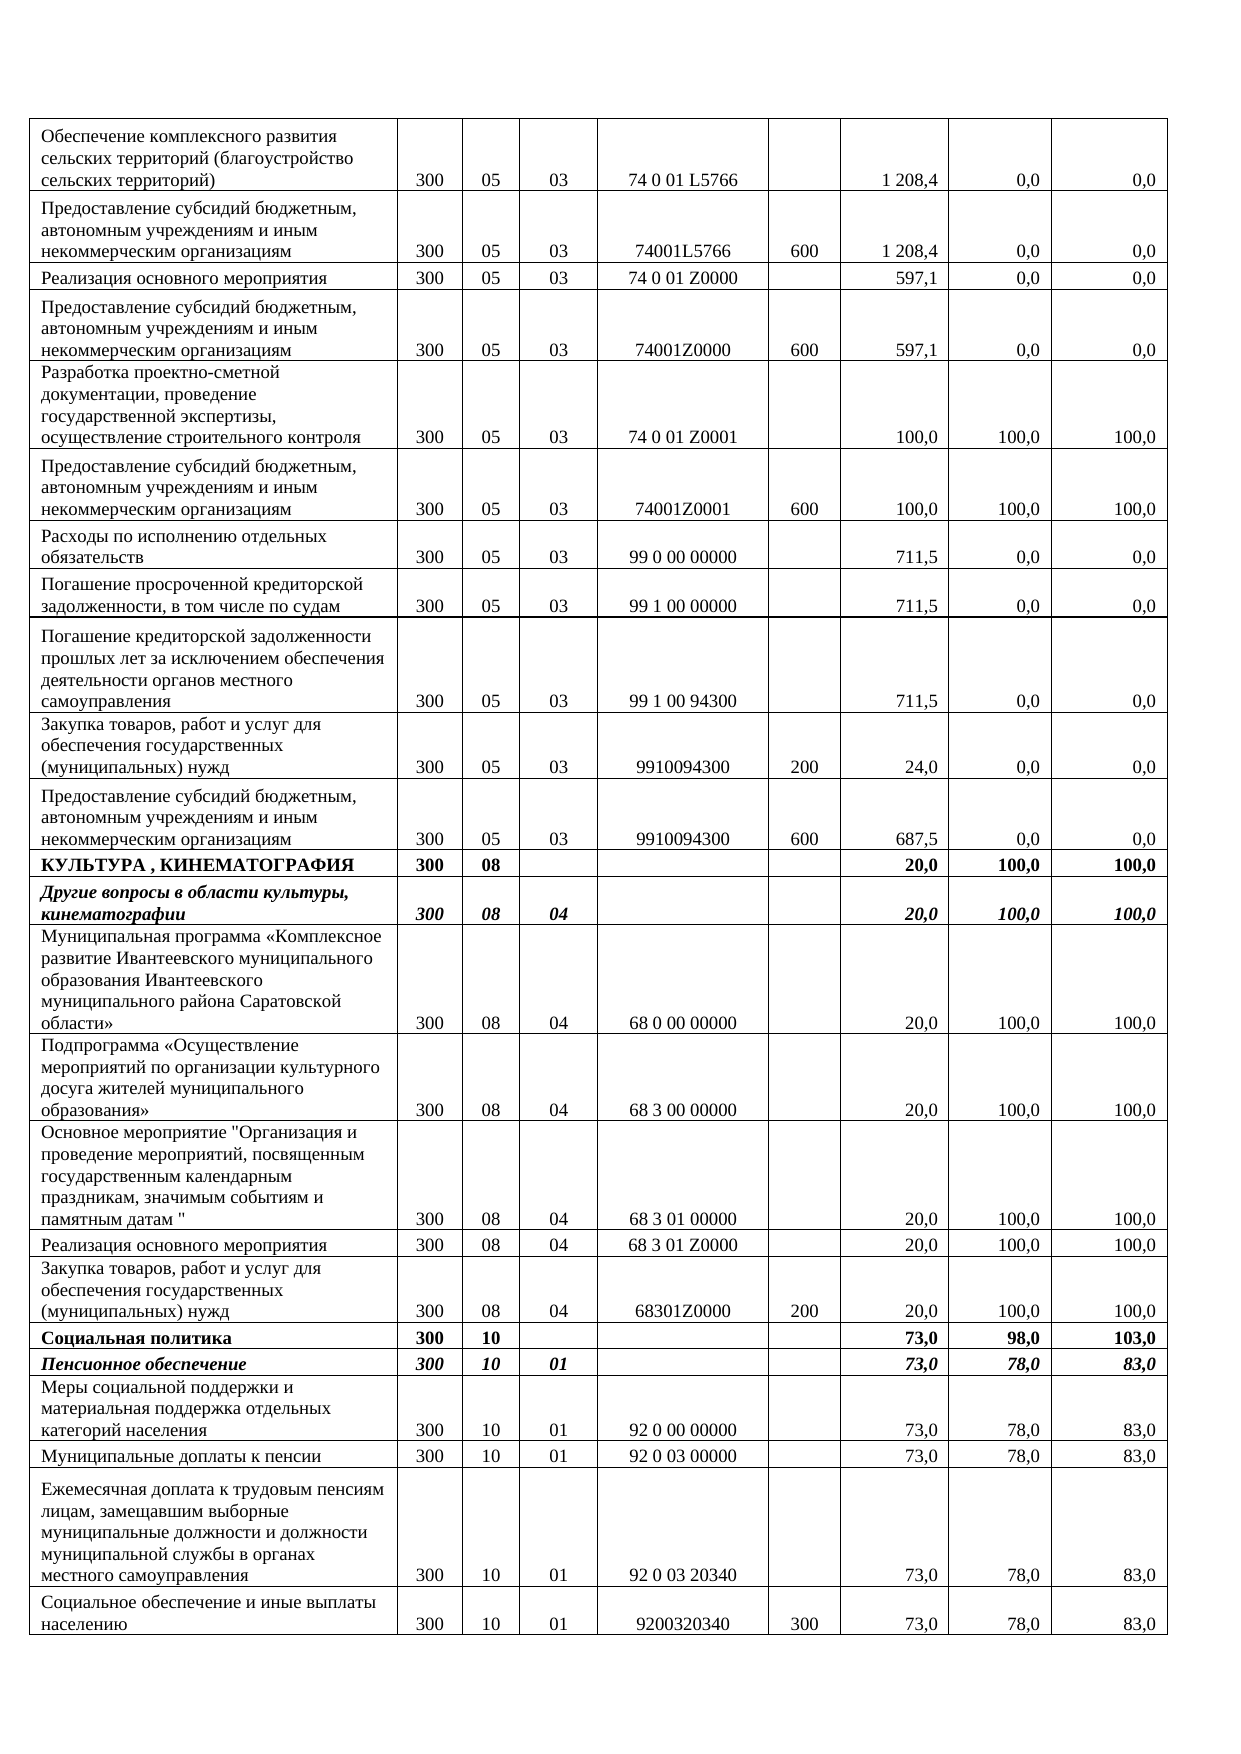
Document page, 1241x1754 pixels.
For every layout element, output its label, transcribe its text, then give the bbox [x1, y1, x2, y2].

table_cell 99 0 00 00000 [598, 521, 768, 568]
table_cell Пенсионное обеспечение [30, 1349, 397, 1375]
table_cell Социальная политика [30, 1323, 397, 1348]
table_cell 300 [769, 1587, 840, 1634]
table_cell 300 [398, 618, 462, 712]
table_cell 0,0 [1052, 521, 1167, 568]
table_cell 597,1 [841, 290, 948, 360]
table_cell 9200320340 [598, 1587, 768, 1634]
table_cell 20,0 [841, 1121, 948, 1229]
table_cell 08 [463, 1230, 519, 1256]
table_cell [769, 263, 840, 288]
table_cell 10 [463, 1468, 519, 1586]
table_cell 10 [463, 1323, 519, 1348]
table_cell 03 [520, 779, 597, 849]
table_cell 0,0 [1052, 779, 1167, 849]
table_cell 600 [769, 449, 840, 519]
table_cell 74 0 01 Z0000 [598, 263, 768, 288]
table_cell 100,0 [949, 1257, 1051, 1322]
table_cell 05 [463, 290, 519, 360]
table_cell [769, 877, 840, 924]
table_cell 74001Z0000 [598, 290, 768, 360]
table_cell 300 [398, 713, 462, 777]
table_cell Закупка товаров, работ и услуг для обеспечения государственных (муниципальных) нужд [30, 713, 397, 777]
table_cell 0,0 [1052, 290, 1167, 360]
table_cell 0,0 [1052, 618, 1167, 712]
table_cell 0,0 [949, 569, 1051, 616]
table_cell [769, 1121, 840, 1229]
table_cell 711,5 [841, 569, 948, 616]
table_cell Реализация основного мероприятия [30, 263, 397, 288]
table_cell 04 [520, 1121, 597, 1229]
table_cell 03 [520, 569, 597, 616]
table_cell [598, 1323, 768, 1348]
table_cell 100,0 [1052, 361, 1167, 448]
table_cell 300 [398, 1034, 462, 1120]
table_cell 83,0 [1052, 1441, 1167, 1467]
table_cell 9910094300 [598, 713, 768, 777]
table_cell 73,0 [841, 1587, 948, 1634]
table_cell 100,0 [1052, 449, 1167, 519]
table_cell [769, 569, 840, 616]
table_cell 100,0 [949, 850, 1051, 876]
table_cell 300 [398, 521, 462, 568]
table_cell 100,0 [1052, 1257, 1167, 1322]
table_cell 04 [520, 1034, 597, 1120]
table_cell [769, 1034, 840, 1120]
table_cell 300 [398, 850, 462, 876]
table_cell 0,0 [1052, 569, 1167, 616]
table_cell 600 [769, 191, 840, 262]
table_cell Ежемесячная доплата к трудовым пенсиям лицам, замещавшим выборные муниципальные должности и должности муниципальной службы в органах местного самоуправления [30, 1468, 397, 1586]
table_cell 03 [520, 361, 597, 448]
table_cell 0,0 [949, 119, 1051, 190]
table_cell 10 [463, 1587, 519, 1634]
table_cell Муниципальные доплаты к пенсии [30, 1441, 397, 1467]
table_cell 92 0 00 00000 [598, 1376, 768, 1440]
table_cell 08 [463, 1121, 519, 1229]
table_cell 100,0 [949, 1121, 1051, 1229]
table_cell 92 0 03 00000 [598, 1441, 768, 1467]
table_cell 300 [398, 1587, 462, 1634]
table_cell 83,0 [1052, 1349, 1167, 1375]
table_cell 03 [520, 191, 597, 262]
table_cell 600 [769, 290, 840, 360]
table_cell Предоставление субсидий бюджетным, автономным учреждениям и иным некоммерческим организациям [30, 290, 397, 360]
table_cell 300 [398, 1230, 462, 1256]
table_cell 83,0 [1052, 1376, 1167, 1440]
table_cell 74 0 01 L5766 [598, 119, 768, 190]
table_cell КУЛЬТУРА , КИНЕМАТОГРАФИЯ [30, 850, 397, 876]
table_cell 73,0 [841, 1323, 948, 1348]
table_cell 100,0 [949, 1230, 1051, 1256]
table_cell 100,0 [841, 449, 948, 519]
table_cell 01 [520, 1349, 597, 1375]
table_cell 68301Z0000 [598, 1257, 768, 1322]
table_cell 597,1 [841, 263, 948, 288]
table_cell 03 [520, 618, 597, 712]
table_cell [769, 119, 840, 190]
table_cell Разработка проектно-сметной документации, проведение государственной экспертизы, осуществление строительного контроля [30, 361, 397, 448]
table_cell 300 [398, 1121, 462, 1229]
table_cell 300 [398, 263, 462, 288]
table_cell 9910094300 [598, 779, 768, 849]
table_cell Социальное обеспечение и иные выплаты населению [30, 1587, 397, 1634]
table_cell [769, 521, 840, 568]
table_cell 99 1 00 94300 [598, 618, 768, 712]
table_cell 08 [463, 850, 519, 876]
table_cell 100,0 [1052, 925, 1167, 1033]
table_cell 0,0 [949, 290, 1051, 360]
table_cell 100,0 [841, 361, 948, 448]
table_cell 05 [463, 449, 519, 519]
table_cell Другие вопросы в области культуры, кинематографии [30, 877, 397, 924]
table_cell 1 208,4 [841, 119, 948, 190]
table_cell Подпрограмма «Осуществление мероприятий по организации культурного досуга жителей муниципального образования» [30, 1034, 397, 1120]
table_cell 01 [520, 1441, 597, 1467]
table_cell 78,0 [949, 1441, 1051, 1467]
table_cell 20,0 [841, 1230, 948, 1256]
table_cell 73,0 [841, 1349, 948, 1375]
table_cell 10 [463, 1349, 519, 1375]
table_cell 0,0 [949, 191, 1051, 262]
table_cell [598, 850, 768, 876]
table_cell 1 208,4 [841, 191, 948, 262]
table_cell [769, 925, 840, 1033]
table_cell 03 [520, 263, 597, 288]
table_cell [520, 1323, 597, 1348]
table_cell 300 [398, 1257, 462, 1322]
table_cell 0,0 [949, 713, 1051, 777]
table_cell 04 [520, 877, 597, 924]
table_cell 04 [520, 1230, 597, 1256]
table_cell 99 1 00 00000 [598, 569, 768, 616]
table_cell 04 [520, 1257, 597, 1322]
table_cell 100,0 [1052, 1034, 1167, 1120]
table_cell 08 [463, 1257, 519, 1322]
table_cell 200 [769, 1257, 840, 1322]
table_cell [769, 1230, 840, 1256]
table_cell Муниципальная программа «Комплексное развитие Ивантеевского муниципального образования Ивантеевского муниципального района Саратовской области» [30, 925, 397, 1033]
table_cell 711,5 [841, 521, 948, 568]
table_cell [598, 877, 768, 924]
table_cell 01 [520, 1468, 597, 1586]
table_cell 100,0 [1052, 1230, 1167, 1256]
table_cell Закупка товаров, работ и услуг для обеспечения государственных (муниципальных) нужд [30, 1257, 397, 1322]
table_cell 05 [463, 521, 519, 568]
table_cell 300 [398, 877, 462, 924]
table_cell Погашение просроченной кредиторской задолженности, в том числе по судам [30, 569, 397, 616]
table_cell 300 [398, 361, 462, 448]
table_cell 68 3 01 00000 [598, 1121, 768, 1229]
table_cell 20,0 [841, 850, 948, 876]
table_cell 300 [398, 449, 462, 519]
table_cell 20,0 [841, 925, 948, 1033]
table_cell 300 [398, 1349, 462, 1375]
table_cell 08 [463, 877, 519, 924]
table_cell [769, 850, 840, 876]
table_cell 103,0 [1052, 1323, 1167, 1348]
table_cell 100,0 [1052, 1121, 1167, 1229]
table_cell [769, 1323, 840, 1348]
table_cell [769, 361, 840, 448]
table_cell 73,0 [841, 1468, 948, 1586]
table_cell 78,0 [949, 1587, 1051, 1634]
table_cell 74001Z0001 [598, 449, 768, 519]
table_cell 83,0 [1052, 1587, 1167, 1634]
table_cell 03 [520, 713, 597, 777]
table_cell 300 [398, 1323, 462, 1348]
table_cell 0,0 [949, 779, 1051, 849]
table_cell 0,0 [949, 263, 1051, 288]
table_cell 73,0 [841, 1376, 948, 1440]
table_cell [769, 1468, 840, 1586]
table_cell 03 [520, 521, 597, 568]
table_cell 68 3 01 Z0000 [598, 1230, 768, 1256]
table_cell 300 [398, 1441, 462, 1467]
table_cell 04 [520, 925, 597, 1033]
table_cell 78,0 [949, 1349, 1051, 1375]
table_cell 100,0 [949, 449, 1051, 519]
table_cell 20,0 [841, 1034, 948, 1120]
table_cell 83,0 [1052, 1468, 1167, 1586]
table_cell 68 3 00 00000 [598, 1034, 768, 1120]
table_cell 05 [463, 569, 519, 616]
table_cell 05 [463, 119, 519, 190]
table_cell Реализация основного мероприятия [30, 1230, 397, 1256]
table_cell 73,0 [841, 1441, 948, 1467]
table_cell 711,5 [841, 618, 948, 712]
table_cell 300 [398, 779, 462, 849]
table_cell 78,0 [949, 1468, 1051, 1586]
table_cell 05 [463, 263, 519, 288]
table_cell 100,0 [1052, 877, 1167, 924]
table_cell 68 0 00 00000 [598, 925, 768, 1033]
table_cell 10 [463, 1376, 519, 1440]
table_cell 20,0 [841, 1257, 948, 1322]
table_cell Обеспечение комплексного развития сельских территорий (благоустройство сельских территорий) [30, 119, 397, 190]
table_cell [769, 1441, 840, 1467]
table_cell 92 0 03 20340 [598, 1468, 768, 1586]
table_cell 300 [398, 191, 462, 262]
table_cell 74 0 01 Z0001 [598, 361, 768, 448]
table_cell 05 [463, 191, 519, 262]
table_cell 300 [398, 569, 462, 616]
table_cell Основное мероприятие "Организация и проведение мероприятий, посвященным государственным календарным праздникам, значимым событиям и памятным датам " [30, 1121, 397, 1229]
table_cell 0,0 [949, 521, 1051, 568]
table_cell 10 [463, 1441, 519, 1467]
table_cell 0,0 [1052, 263, 1167, 288]
table_cell 24,0 [841, 713, 948, 777]
table_cell 78,0 [949, 1376, 1051, 1440]
table_cell Предоставление субсидий бюджетным, автономным учреждениям и иным некоммерческим организациям [30, 449, 397, 519]
table_cell Расходы по исполнению отдельных обязательств [30, 521, 397, 568]
table_cell Меры социальной поддержки и материальная поддержка отдельных категорий населения [30, 1376, 397, 1440]
table_cell 100,0 [949, 361, 1051, 448]
table_cell 300 [398, 1376, 462, 1440]
table_cell 200 [769, 713, 840, 777]
table_cell 01 [520, 1587, 597, 1634]
table_cell Погашение кредиторской задолженности прошлых лет за исключением обеспечения деятельности органов местного самоуправления [30, 618, 397, 712]
table_cell 100,0 [1052, 850, 1167, 876]
table_cell 03 [520, 290, 597, 360]
table_cell Предоставление субсидий бюджетным, автономным учреждениям и иным некоммерческим организациям [30, 191, 397, 262]
table_cell 05 [463, 779, 519, 849]
table_cell 0,0 [1052, 119, 1167, 190]
table_cell 600 [769, 779, 840, 849]
table_cell [769, 618, 840, 712]
table_cell 05 [463, 618, 519, 712]
table_cell 05 [463, 713, 519, 777]
table_cell 0,0 [949, 618, 1051, 712]
table_cell [598, 1349, 768, 1375]
table_cell 300 [398, 119, 462, 190]
table_cell 100,0 [949, 877, 1051, 924]
table_cell 98,0 [949, 1323, 1051, 1348]
table_cell 300 [398, 925, 462, 1033]
table_cell [520, 850, 597, 876]
table_cell 03 [520, 119, 597, 190]
table_cell 100,0 [949, 1034, 1051, 1120]
table_cell 0,0 [1052, 191, 1167, 262]
table_cell 0,0 [1052, 713, 1167, 777]
table_cell 08 [463, 925, 519, 1033]
table_cell 05 [463, 361, 519, 448]
table_cell 01 [520, 1376, 597, 1440]
table_cell Предоставление субсидий бюджетным, автономным учреждениям и иным некоммерческим организациям [30, 779, 397, 849]
table_cell 20,0 [841, 877, 948, 924]
table_cell 300 [398, 290, 462, 360]
table_cell 687,5 [841, 779, 948, 849]
table_cell 03 [520, 449, 597, 519]
table_cell 74001L5766 [598, 191, 768, 262]
table_cell [769, 1349, 840, 1375]
table_cell [769, 1376, 840, 1440]
table_cell 300 [398, 1468, 462, 1586]
table_cell 100,0 [949, 925, 1051, 1033]
table_cell 08 [463, 1034, 519, 1120]
